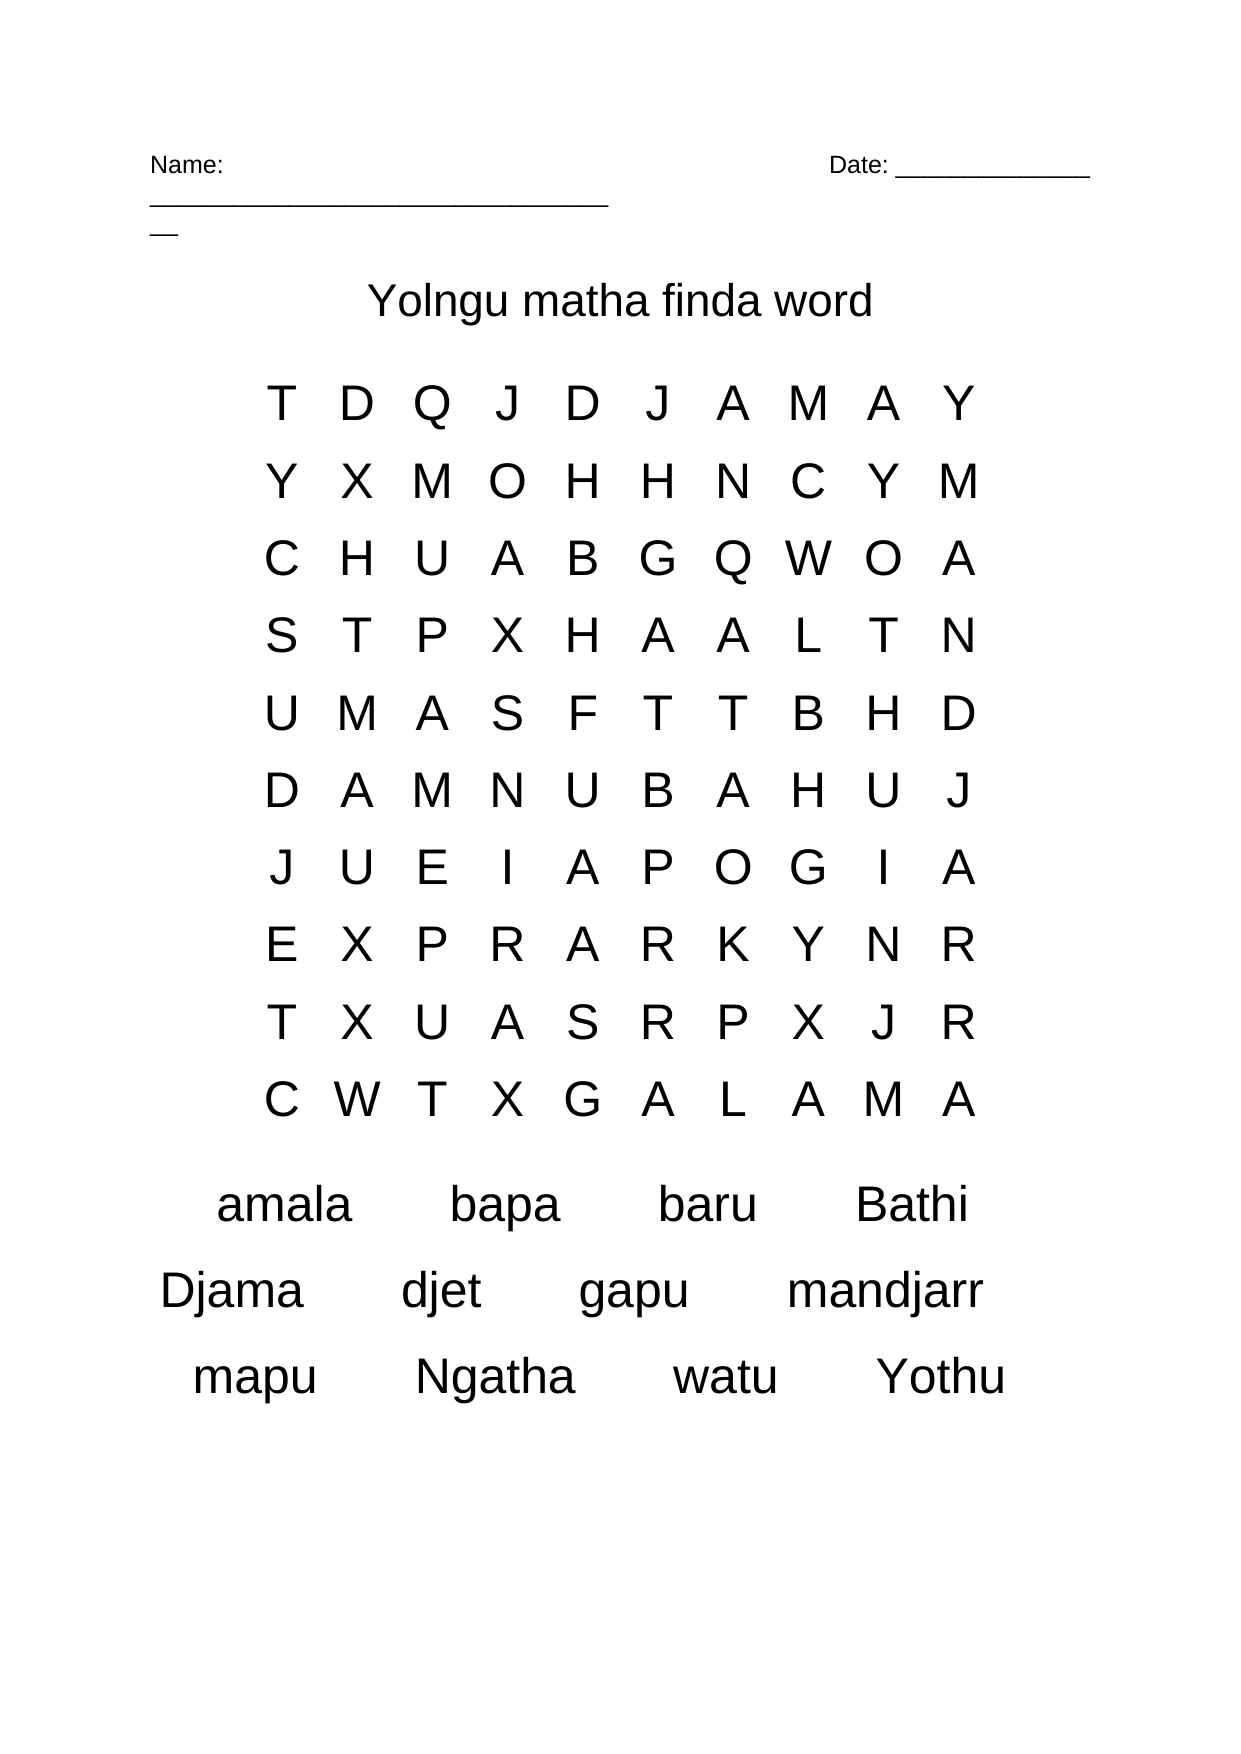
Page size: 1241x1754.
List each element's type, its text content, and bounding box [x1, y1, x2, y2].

table_cell E [395, 828, 469, 905]
table_cell X [470, 596, 545, 673]
table_cell H [545, 441, 620, 518]
table_cell H [620, 441, 695, 518]
table_header Date: ______________ [620, 150, 1090, 274]
table_header Name: ___________________________________ [150, 150, 620, 274]
table_cell A [620, 596, 695, 673]
table_cell A [470, 519, 545, 596]
table_cell J [244, 828, 319, 905]
table_cell N [846, 905, 921, 982]
table_cell T [620, 673, 695, 750]
table_cell R [921, 982, 996, 1059]
table_cell A [545, 828, 620, 905]
table_cell H [770, 750, 846, 828]
table_cell L [695, 1060, 770, 1137]
table_cell X [319, 441, 394, 518]
table_cell Y [846, 441, 921, 518]
table_cell X [470, 1060, 545, 1137]
table_cell T [244, 982, 319, 1059]
table_cell Y [244, 441, 319, 518]
table_cell G [545, 1060, 620, 1137]
table_cell A [395, 673, 469, 750]
table_header D [545, 364, 620, 441]
table_header D [319, 364, 394, 441]
table_cell X [770, 982, 846, 1059]
table_cell N [695, 441, 770, 518]
table_cell S [244, 596, 319, 673]
table_cell G [770, 828, 846, 905]
table_header A [846, 364, 921, 441]
table_cell T [395, 1060, 469, 1137]
table_cell B [620, 750, 695, 828]
table_cell P [695, 982, 770, 1059]
table_cell R [470, 905, 545, 982]
table_cell K [695, 905, 770, 982]
table_cell U [319, 828, 394, 905]
table_cell U [244, 673, 319, 750]
title Yolngu matha finda word [150, 274, 1090, 326]
table_cell I [470, 828, 545, 905]
table_cell D [244, 750, 319, 828]
table_header Q [395, 364, 469, 441]
table_cell P [395, 596, 469, 673]
table_cell C [244, 519, 319, 596]
table_cell T [846, 596, 921, 673]
table_cell H [545, 596, 620, 673]
table_cell O [470, 441, 545, 518]
table_cell A [695, 750, 770, 828]
table_cell N [921, 596, 996, 673]
table_header A [695, 364, 770, 441]
table_cell Y [770, 905, 846, 982]
table_cell T [695, 673, 770, 750]
table_header J [620, 364, 695, 441]
table_cell N [470, 750, 545, 828]
table_cell H [319, 519, 394, 596]
table_cell I [846, 828, 921, 905]
table_cell A [921, 1060, 996, 1137]
table_cell U [846, 750, 921, 828]
table_cell A [545, 905, 620, 982]
table_cell C [244, 1060, 319, 1137]
table_cell U [395, 982, 469, 1059]
table_header T [244, 364, 319, 441]
table_cell D [921, 673, 996, 750]
table_cell A [470, 982, 545, 1059]
table_cell Q [695, 519, 770, 596]
table_cell B [545, 519, 620, 596]
table_cell M [395, 750, 469, 828]
table_cell P [620, 828, 695, 905]
table_cell U [395, 519, 469, 596]
table_cell F [545, 673, 620, 750]
table_cell R [620, 982, 695, 1059]
table_cell W [319, 1060, 394, 1137]
table_cell A [620, 1060, 695, 1137]
table_cell O [846, 519, 921, 596]
table_cell C [770, 441, 846, 518]
table_header J [470, 364, 545, 441]
table_cell M [921, 441, 996, 518]
table_cell J [846, 982, 921, 1059]
table_header M [770, 364, 846, 441]
table_cell A [921, 828, 996, 905]
table_cell A [319, 750, 394, 828]
table_cell X [319, 905, 394, 982]
table_cell H [846, 673, 921, 750]
table_cell X [319, 982, 394, 1059]
table_cell R [620, 905, 695, 982]
table_cell A [695, 596, 770, 673]
table_cell W [770, 519, 846, 596]
table_cell O [695, 828, 770, 905]
table_cell P [395, 905, 469, 982]
table_cell E [244, 905, 319, 982]
table_cell U [545, 750, 620, 828]
table_cell J [921, 750, 996, 828]
table_cell M [846, 1060, 921, 1137]
table_cell A [770, 1060, 846, 1137]
table_cell B [770, 673, 846, 750]
table_cell S [545, 982, 620, 1059]
table_cell S [470, 673, 545, 750]
table_cell M [395, 441, 469, 518]
table_cell M [319, 673, 394, 750]
table_cell G [620, 519, 695, 596]
text amala bapa baru Bathi Djama djet gapu mandjarr mapu Ngatha watu Yothu [150, 1174, 1090, 1404]
table_cell R [921, 905, 996, 982]
table_cell A [921, 519, 996, 596]
table_cell L [770, 596, 846, 673]
table_header Y [921, 364, 996, 441]
table_cell T [319, 596, 394, 673]
